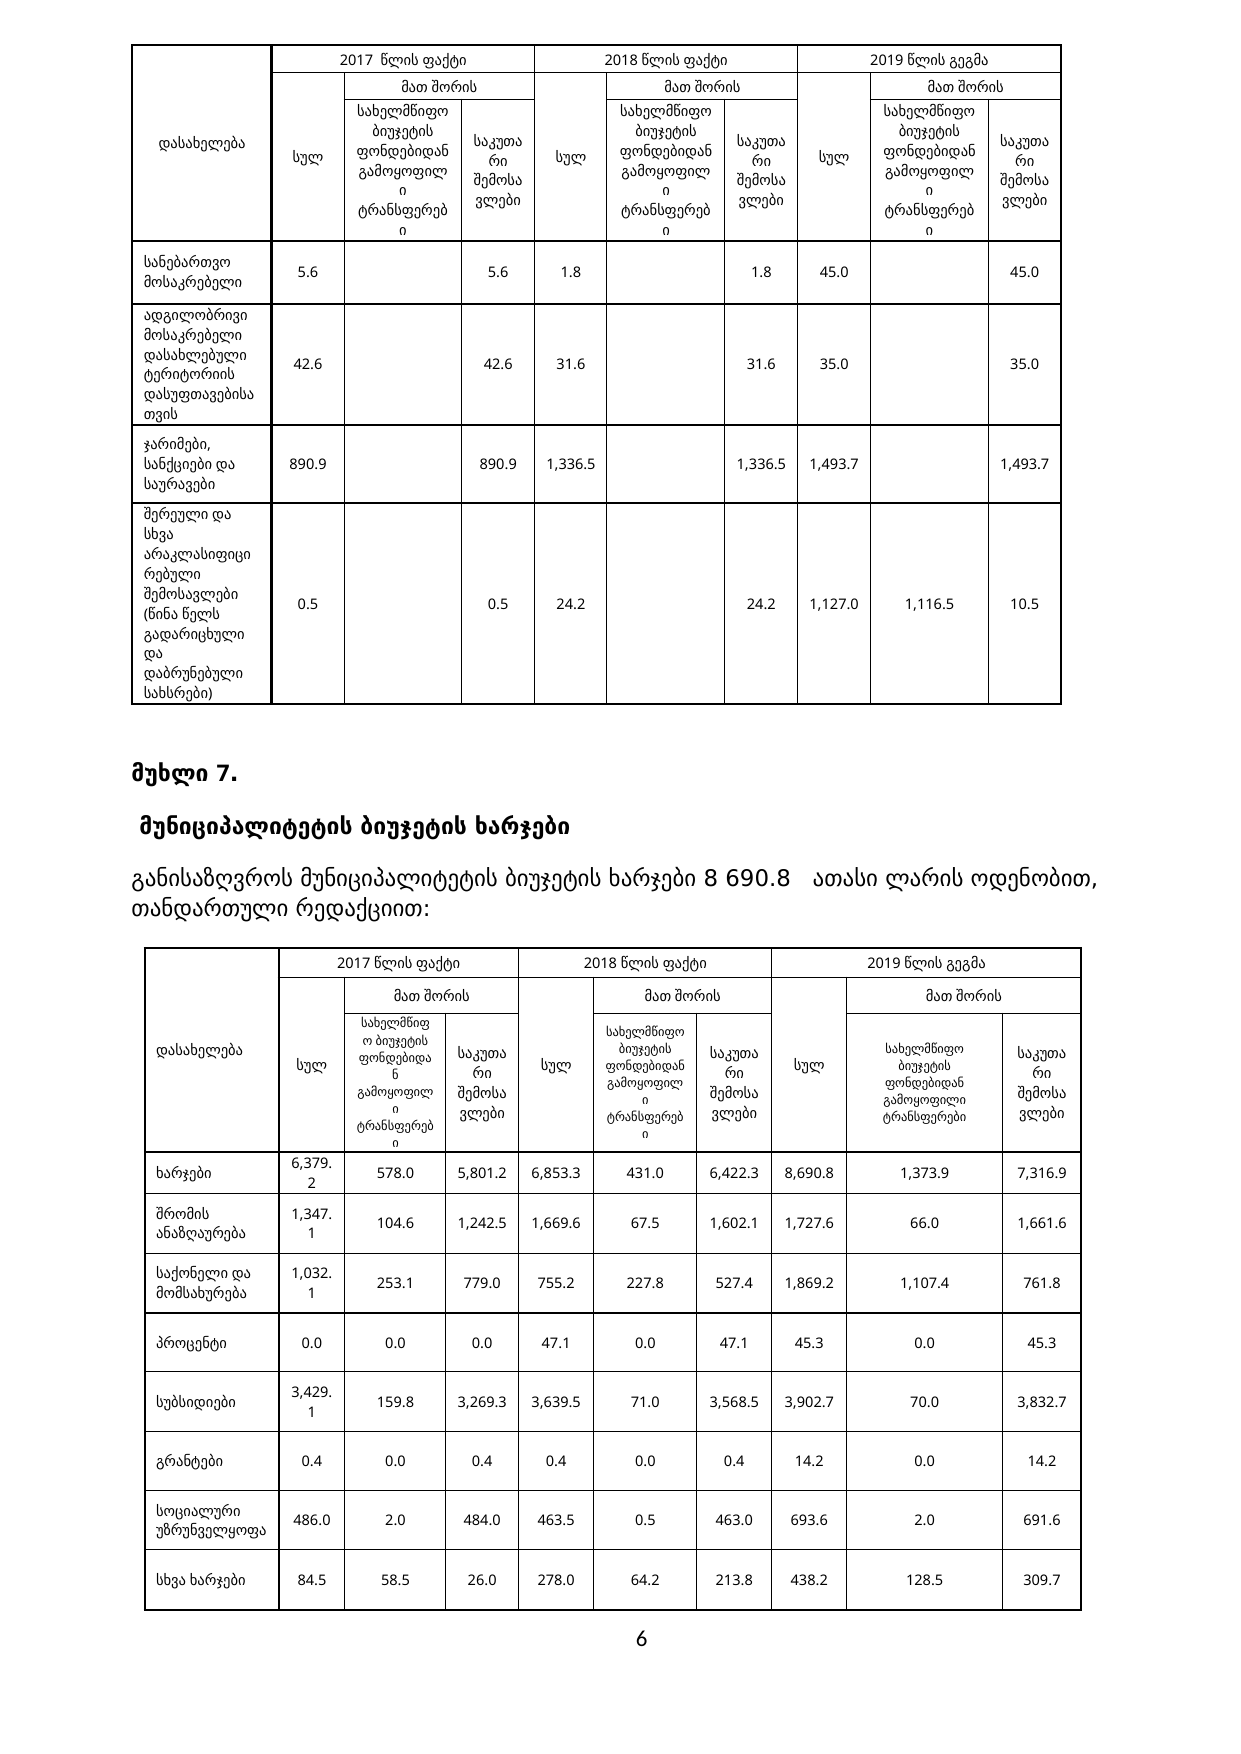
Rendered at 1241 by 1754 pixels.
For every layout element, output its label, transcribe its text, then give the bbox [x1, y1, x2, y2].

table_cell 484.0 [446, 1491, 518, 1549]
table_cell 1,869.2 [772, 1254, 846, 1312]
table_cell 5,801.2 [446, 1153, 518, 1193]
table_cell 0.0 [446, 1314, 518, 1371]
table_cell სულ [798, 73, 870, 240]
table_cell 45.3 [1003, 1314, 1080, 1371]
table_cell 1,242.5 [446, 1194, 518, 1252]
table_cell 70.0 [847, 1372, 1002, 1431]
table_cell [871, 242, 988, 302]
table_cell 6,422.3 [697, 1153, 771, 1193]
table_cell [871, 426, 988, 502]
table_cell 0.4 [697, 1432, 771, 1490]
table_cell 463.0 [697, 1491, 771, 1549]
table_cell 1,727.6 [772, 1194, 846, 1252]
table_cell სულ [535, 73, 606, 240]
table_cell სხვა ხარჯები [146, 1550, 278, 1609]
table_cell 42.6 [273, 305, 344, 424]
table_cell 1,127.0 [798, 504, 870, 703]
table_cell 10.5 [989, 504, 1060, 703]
table_cell 1,347.1 [280, 1194, 344, 1252]
table_header 2017 წლის ფაქტი [273, 46, 534, 72]
table_cell 5.6 [462, 242, 534, 302]
table_cell საქონელი და მომსახურება [146, 1254, 278, 1312]
table_cell 1,107.4 [847, 1254, 1002, 1312]
table_cell სულ [519, 978, 593, 1151]
table_cell სოციალური უზრუნველყოფა [146, 1491, 278, 1549]
table_cell 35.0 [989, 305, 1060, 424]
table_header 2018 წლის ფაქტი [535, 46, 797, 72]
table_cell 71.0 [594, 1372, 696, 1431]
table_cell 0.4 [280, 1432, 344, 1490]
text მუხლი 7. [131, 757, 1152, 788]
table_cell სახელმწიფო ბიუჯეტის ფონდებიდან გამოყოფილი ტრანსფერები [847, 1014, 1002, 1151]
table_cell 58.5 [345, 1550, 445, 1609]
table_cell 6,853.3 [519, 1153, 593, 1193]
table_cell 486.0 [280, 1491, 344, 1549]
table_cell 0.5 [462, 504, 534, 703]
table_cell [345, 504, 461, 703]
table_cell სანებართვო მოსაკრებელი [133, 242, 270, 302]
table_cell 31.6 [725, 305, 797, 424]
table_cell 1.8 [535, 242, 606, 302]
table_cell 0.0 [594, 1314, 696, 1371]
table_cell 3,639.5 [519, 1372, 593, 1431]
table_cell 1,373.9 [847, 1153, 1002, 1193]
table_cell 0.0 [280, 1314, 344, 1371]
table_cell საკუთარი შემოსავლები [725, 100, 797, 240]
table_cell 1,493.7 [989, 426, 1060, 502]
table_cell 1,032.1 [280, 1254, 344, 1312]
table_cell [345, 242, 461, 302]
table_cell 0.4 [446, 1432, 518, 1490]
table_cell 0.0 [847, 1432, 1002, 1490]
table_cell 67.5 [594, 1194, 696, 1252]
table_cell 42.6 [462, 305, 534, 424]
table_cell 578.0 [345, 1153, 445, 1193]
table_cell 104.6 [345, 1194, 445, 1252]
table_cell 14.2 [1003, 1432, 1080, 1490]
table_cell 45.0 [798, 242, 870, 302]
text განისაზღვროს მუნიციპალიტეტის ბიუჯეტის ხარჯები 8 690.8 ათასი ლარის ოდენობით, თანდართული რედაქციით: [131, 865, 1152, 922]
table_cell 691.6 [1003, 1491, 1080, 1549]
table_cell 438.2 [772, 1550, 846, 1609]
table_cell 84.5 [280, 1550, 344, 1609]
table_cell სახელმწიფო ბიუჯეტის ფონდებიდან გამოყოფილი ტრანსფერები [594, 1014, 696, 1151]
table_cell შერეული და სხვა არაკლასიფიცირებული შემოსავლები (წინა წელს გადარიცხული და დაბრუნებული სახსრები) [133, 504, 270, 703]
table_cell 14.2 [772, 1432, 846, 1490]
table_cell [607, 504, 724, 703]
table_cell 3,429.1 [280, 1372, 344, 1431]
table_header დასახელება [133, 46, 270, 240]
table_cell 24.2 [725, 504, 797, 703]
table_cell 1,661.6 [1003, 1194, 1080, 1252]
table_cell [607, 426, 724, 502]
table_cell 527.4 [697, 1254, 771, 1312]
table_cell 1,602.1 [697, 1194, 771, 1252]
table_cell ხარჯები [146, 1153, 278, 1193]
table_cell მათ შორის [345, 73, 534, 98]
table_cell 431.0 [594, 1153, 696, 1193]
table_cell 0.0 [345, 1314, 445, 1371]
table_cell 278.0 [519, 1550, 593, 1609]
table_header დასახელება [146, 949, 278, 1151]
table_cell 0.5 [273, 504, 344, 703]
table_cell გრანტები [146, 1432, 278, 1490]
table_cell 64.2 [594, 1550, 696, 1609]
table_cell 3,568.5 [697, 1372, 771, 1431]
table_cell 1,493.7 [798, 426, 870, 502]
table_header 2019 წლის გეგმა [772, 949, 1080, 977]
table_cell 1.8 [725, 242, 797, 302]
table_cell მათ შორის [594, 978, 771, 1012]
table_cell მათ შორის [345, 978, 518, 1012]
table_cell 0.0 [345, 1432, 445, 1490]
table_cell 693.6 [772, 1491, 846, 1549]
table_cell 309.7 [1003, 1550, 1080, 1609]
table_cell 7,316.9 [1003, 1153, 1080, 1193]
table_cell 3,269.3 [446, 1372, 518, 1431]
table_cell მათ შორის [871, 73, 1060, 98]
table_cell [345, 305, 461, 424]
table_cell სახელმწიფო ბიუჯეტის ფონდებიდან გამოყოფილი ტრანსფერები [607, 100, 724, 240]
table_cell 0.4 [519, 1432, 593, 1490]
table_cell სახელმწიფო ბიუჯეტის ფონდებიდან გამოყოფილი ტრანსფერები [345, 1014, 445, 1151]
table_cell სულ [280, 978, 344, 1151]
table_cell 890.9 [273, 426, 344, 502]
table_cell 47.1 [519, 1314, 593, 1371]
table_cell [345, 426, 461, 502]
table_cell 1,336.5 [725, 426, 797, 502]
table_cell მათ შორის [607, 73, 797, 98]
table_cell ჯარიმები, სანქციები და საურავები [133, 426, 270, 502]
table_cell 47.1 [697, 1314, 771, 1371]
table_cell 1,336.5 [535, 426, 606, 502]
table_cell 2.0 [345, 1491, 445, 1549]
table_cell 227.8 [594, 1254, 696, 1312]
table_cell 253.1 [345, 1254, 445, 1312]
table_cell 3,832.7 [1003, 1372, 1080, 1431]
table_cell [871, 305, 988, 424]
table_cell 24.2 [535, 504, 606, 703]
table_cell [607, 242, 724, 302]
table_cell 2.0 [847, 1491, 1002, 1549]
table_cell 35.0 [798, 305, 870, 424]
table_cell პროცენტი [146, 1314, 278, 1371]
table_cell [607, 305, 724, 424]
table_cell სულ [273, 73, 344, 240]
table_header 2019 წლის გეგმა [798, 46, 1060, 72]
table_cell ადგილობრივი მოსაკრებელი დასახლებული ტერიტორიის დასუფთავებისათვის [133, 305, 270, 424]
table_cell შრომის ანაზღაურება [146, 1194, 278, 1252]
table_cell საკუთარი შემოსავლები [989, 100, 1060, 240]
table_cell 66.0 [847, 1194, 1002, 1252]
table_cell სახელმწიფო ბიუჯეტის ფონდებიდან გამოყოფილი ტრანსფერები [871, 100, 988, 240]
table_cell საკუთარი შემოსავლები [1003, 1014, 1080, 1151]
table_cell საკუთარი შემოსავლები [462, 100, 534, 240]
table_cell 8,690.8 [772, 1153, 846, 1193]
table_cell 45.3 [772, 1314, 846, 1371]
table_cell სუბსიდიები [146, 1372, 278, 1431]
table_cell 128.5 [847, 1550, 1002, 1609]
table_cell საკუთარი შემოსავლები [697, 1014, 771, 1151]
table_cell 0.0 [847, 1314, 1002, 1371]
table_cell 890.9 [462, 426, 534, 502]
table_cell მათ შორის [847, 978, 1080, 1012]
table_cell სახელმწიფო ბიუჯეტის ფონდებიდან გამოყოფილი ტრანსფერები [345, 100, 461, 240]
table_header 2017 წლის ფაქტი [280, 949, 518, 977]
table_cell 1,116.5 [871, 504, 988, 703]
table_cell 5.6 [273, 242, 344, 302]
table_cell 6,379.2 [280, 1153, 344, 1193]
table_cell 755.2 [519, 1254, 593, 1312]
table_cell საკუთარი შემოსავლები [446, 1014, 518, 1151]
table_cell 0.5 [594, 1491, 696, 1549]
table_cell 26.0 [446, 1550, 518, 1609]
table_cell 0.0 [594, 1432, 696, 1490]
table_cell 779.0 [446, 1254, 518, 1312]
table_cell 1,669.6 [519, 1194, 593, 1252]
table_cell 159.8 [345, 1372, 445, 1431]
table_cell სულ [772, 978, 846, 1151]
table_cell 761.8 [1003, 1254, 1080, 1312]
text მუნიციპალიტეტის ბიუჯეტის ხარჯები [131, 813, 1152, 840]
table_cell 463.5 [519, 1491, 593, 1549]
table_cell 45.0 [989, 242, 1060, 302]
table_cell 3,902.7 [772, 1372, 846, 1431]
table_cell 213.8 [697, 1550, 771, 1609]
table_header 2018 წლის ფაქტი [519, 949, 771, 977]
table_cell 31.6 [535, 305, 606, 424]
